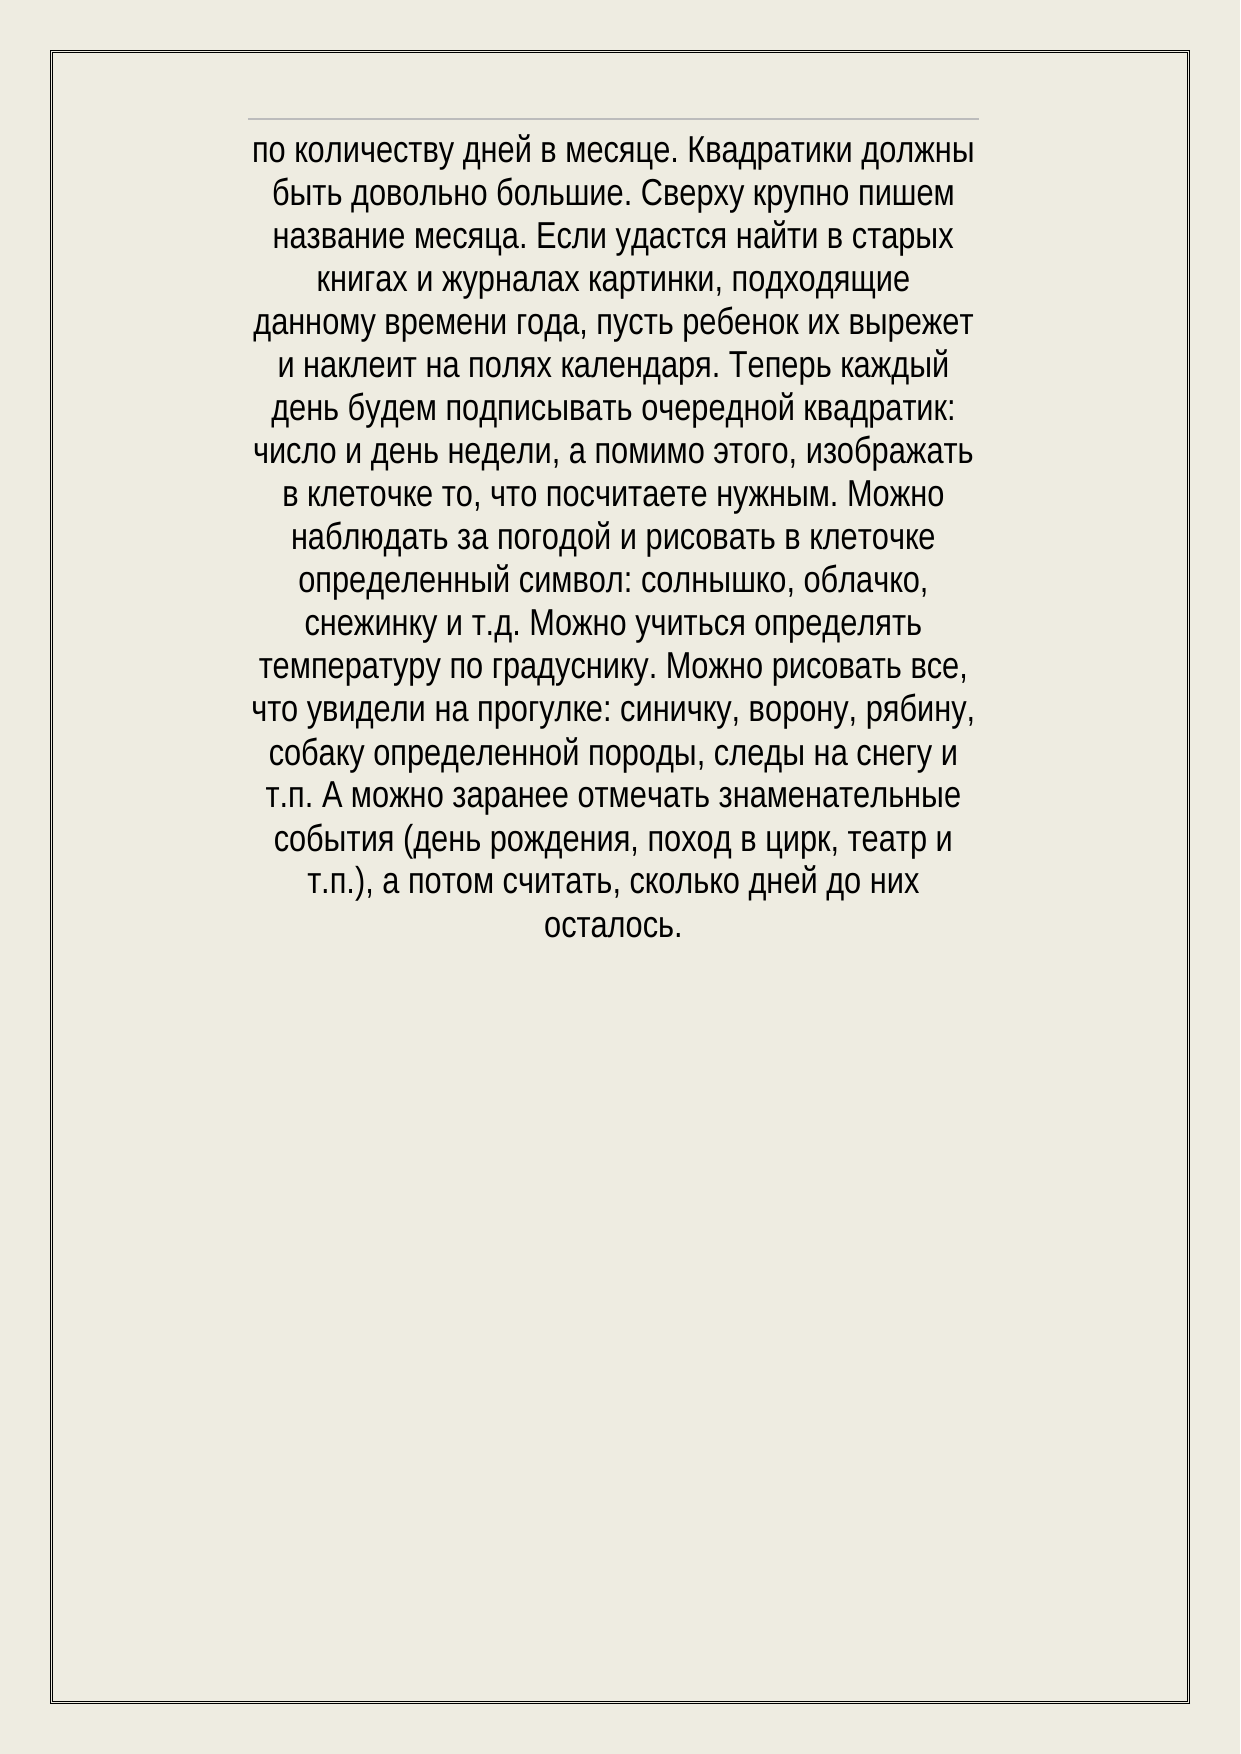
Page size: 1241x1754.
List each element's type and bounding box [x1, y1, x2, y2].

table_header [248, 120, 979, 975]
